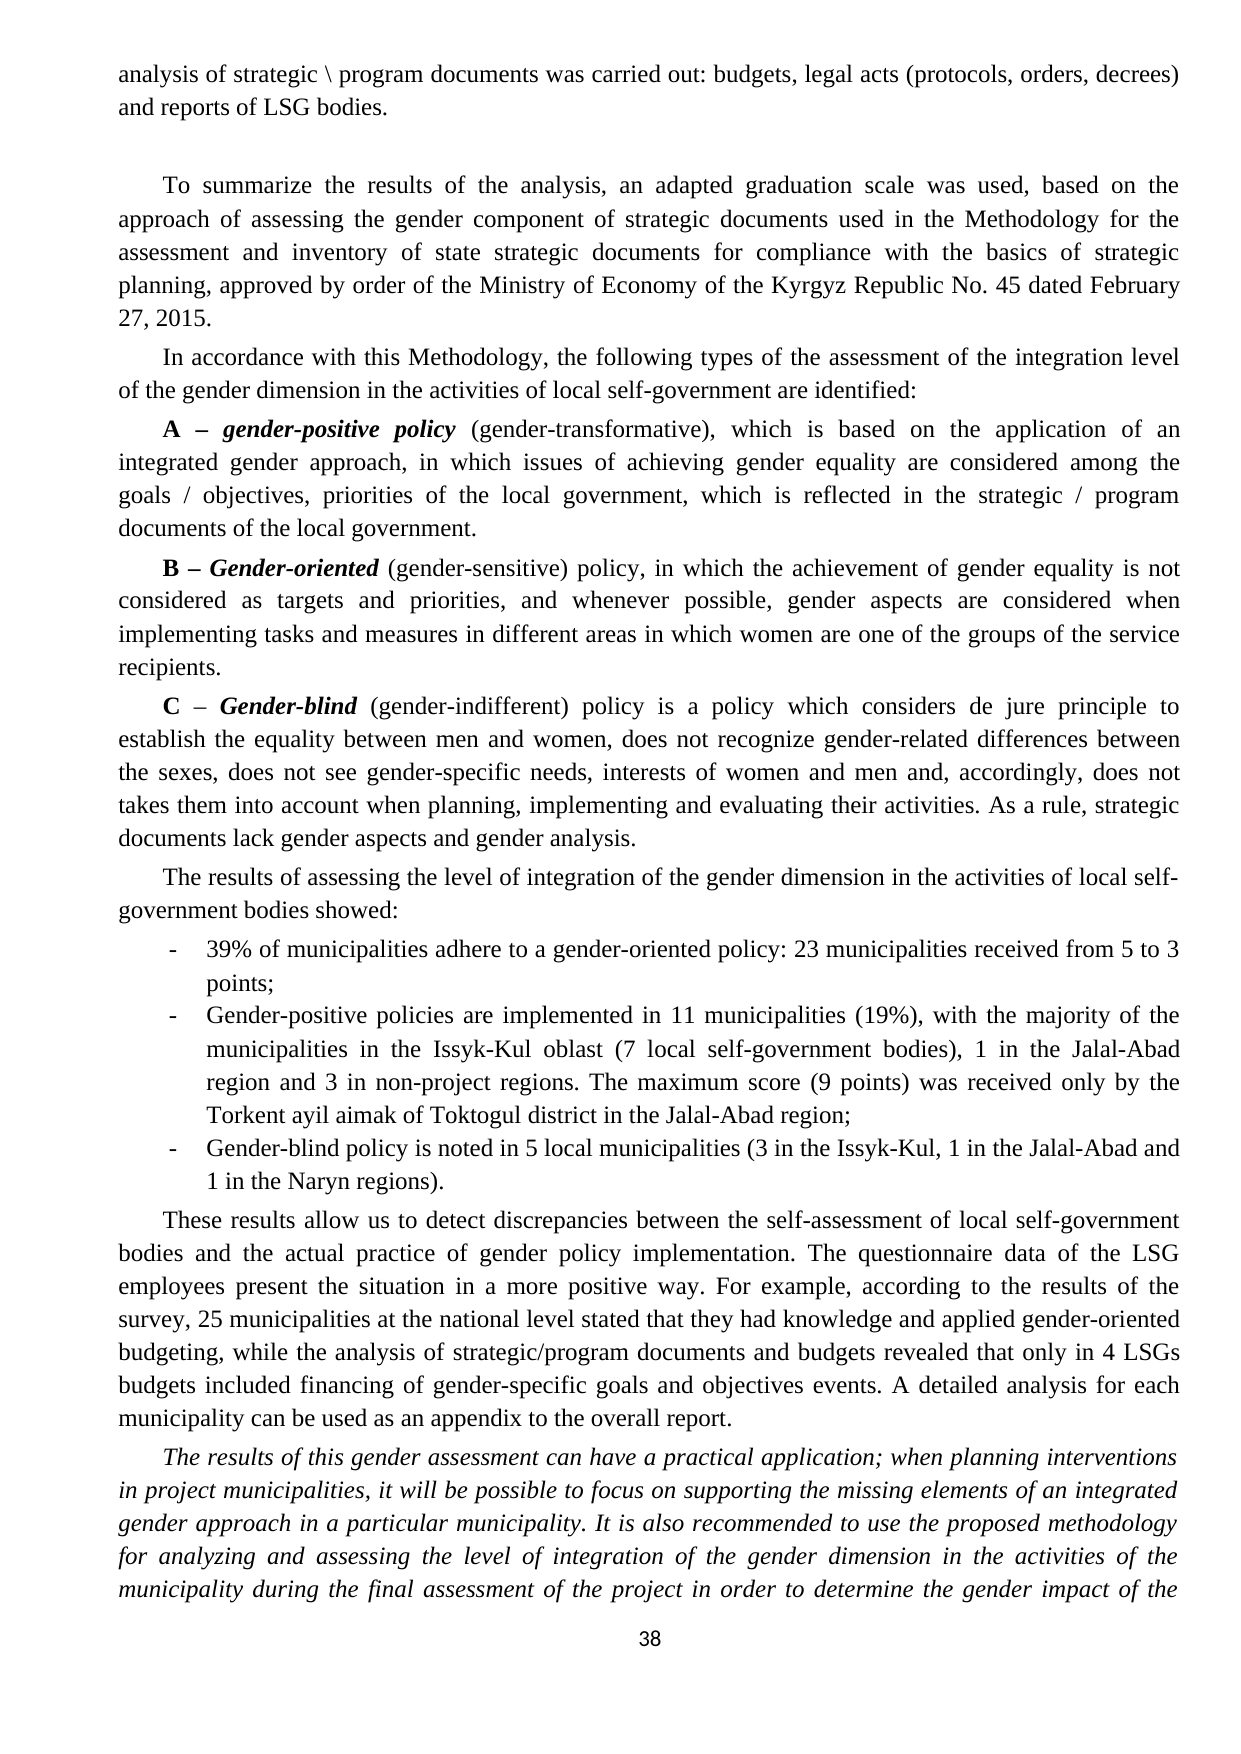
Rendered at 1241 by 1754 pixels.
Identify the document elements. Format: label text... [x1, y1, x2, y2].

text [118, 1442, 1181, 1603]
text A – gender-positive policy (gender-transformative), which is based on the application of an integrated gender approach, in which issues of achieving gender equality are considered among the goals / objectives, priorities of the local government, which is reflected in the strategic / program documents of the local government. [118, 414, 1181, 542]
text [118, 59, 1181, 121]
text These results allow us to detect discrepancies between the self-assessment of local self-government bodies and the actual practice of gender policy implementation. The questionnaire data of the LSG employees present the situation in a more positive way. For example, according to the results of the survey, 25 municipalities at the national level stated that they had knowledge and applied gender-oriented budgeting, while the analysis of strategic/program documents and budgets revealed that only in 4 LSGs budgets included financing of gender-specific goals and objectives events. A detailed analysis for each municipality can be used as an appendix to the overall report. [118, 1205, 1181, 1432]
text The results of assessing the level of integration of the gender dimension in the activities of local self-government bodies showed: [118, 862, 1181, 924]
text B – Gender-oriented (gender-sensitive) policy, in which the achievement of gender equality is not considered as targets and priorities, and whenever possible, gender aspects are considered when implementing tasks and measures in different areas in which women are one of the groups of the service recipients. [118, 553, 1181, 680]
text С – Gender-blind (gender-indifferent) policy is a policy which considers de jure principle to establish the equality between men and women, does not recognize gender-related differences between the sexes, does not see gender-specific needs, interests of women and men and, accordingly, does not takes them into account when planning, implementing and evaluating their activities. As a rule, strategic documents lack gender aspects and gender analysis. [118, 691, 1181, 852]
list Gender-blind policy is noted in 5 local municipalities (3 in the Issyk-Kul, 1 in the Jalal-Abad and 1 in the Naryn regions). [169, 1133, 1181, 1194]
text In accordance with this Methodology, the following types of the assessment of the integration level of the gender dimension in the activities of local self-government are identified: [118, 342, 1181, 404]
text To summarize the results of the analysis, an adapted graduation scale was used, based on the approach of assessing the gender component of strategic documents used in the Methodology for the assessment and inventory of state strategic documents for compliance with the basics of strategic planning, approved by order of the Ministry of Economy of the Kyrgyz Republic No. 45 dated February 27, 2015. [118, 171, 1181, 331]
list Gender-positive policies are implemented in 11 municipalities (19%), with the majority of the municipalities in the Issyk-Kul oblast (7 local self-government bodies), 1 in the Jalal-Abad region and 3 in non-project regions. The maximum score (9 points) was received only by the Torkent ayil aimak of Toktogul district in the Jalal-Abad region; [169, 1001, 1181, 1128]
list 39% of municipalities adhere to a gender-oriented policy: 23 municipalities received from 5 to 3 points; [169, 934, 1181, 996]
